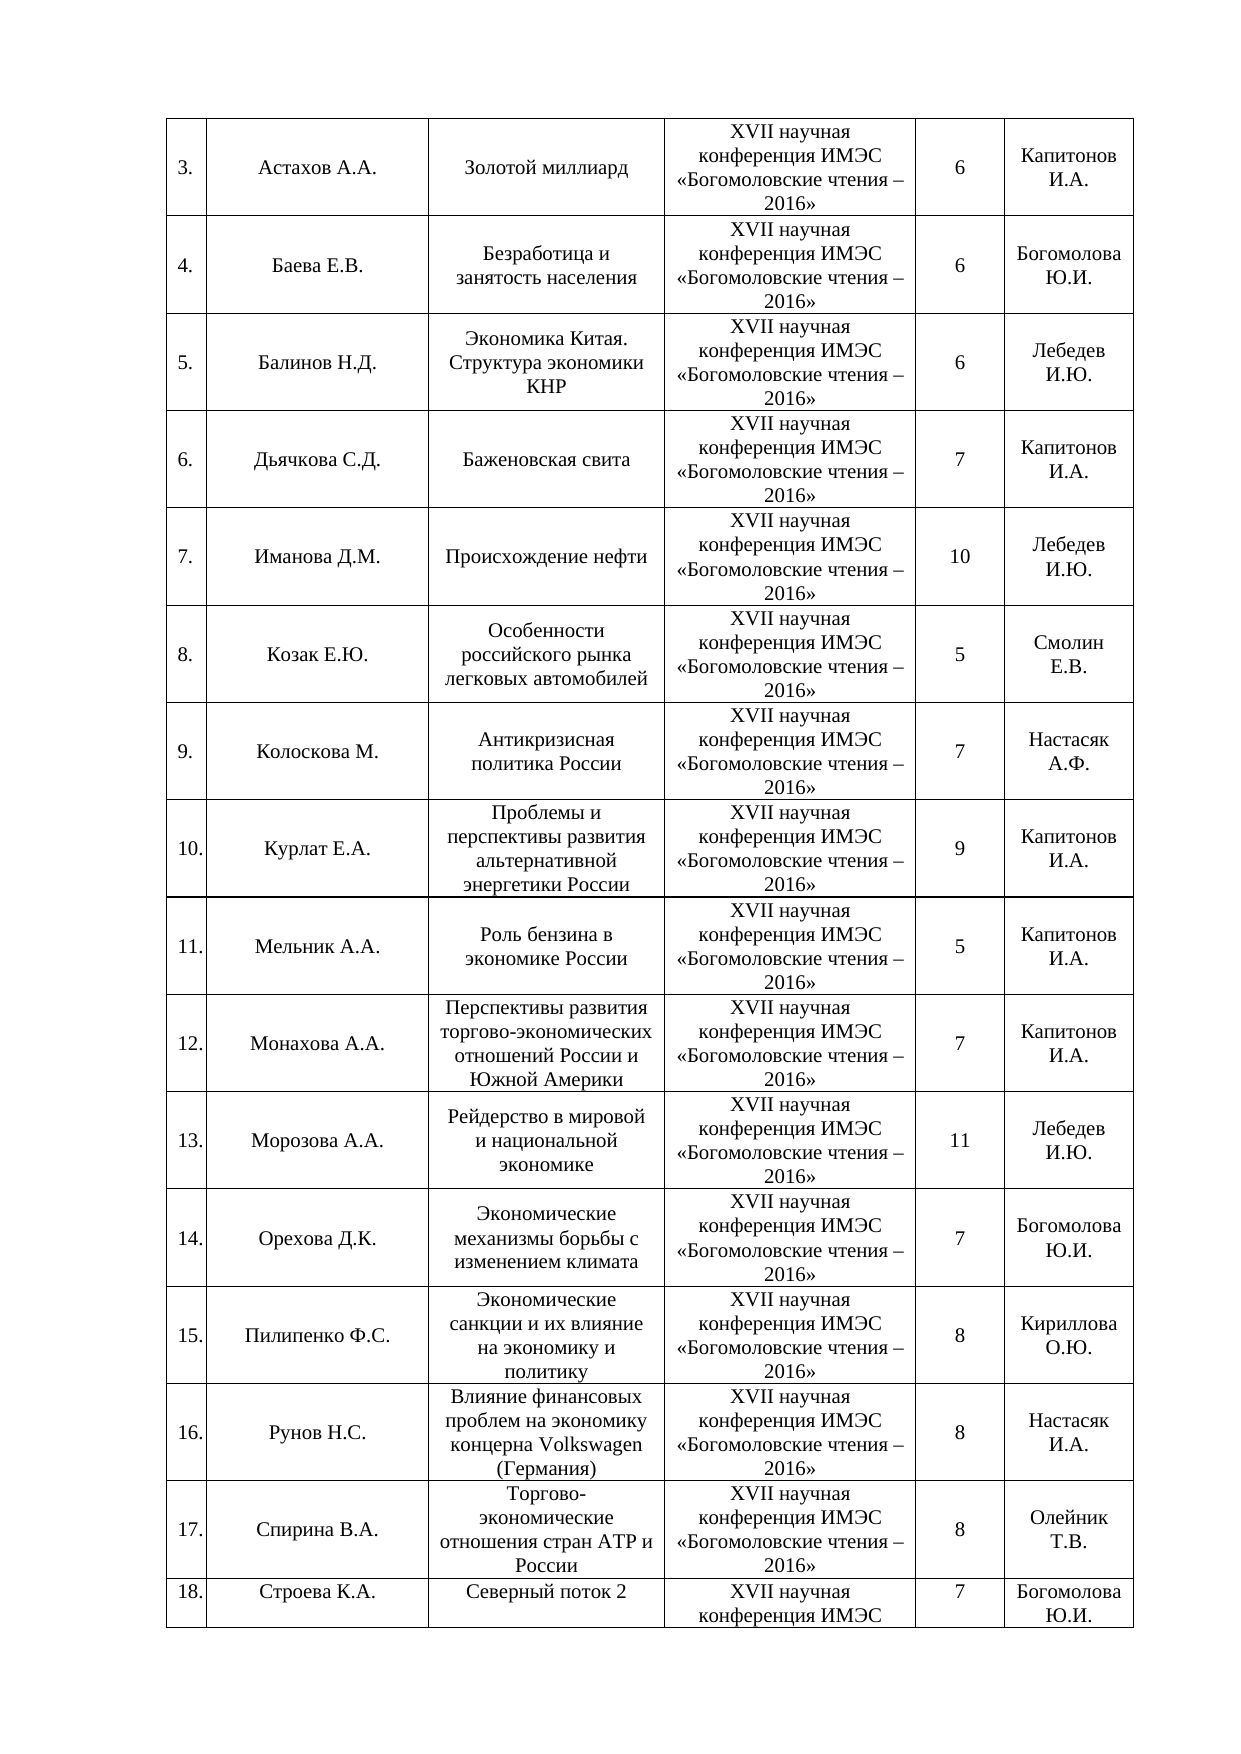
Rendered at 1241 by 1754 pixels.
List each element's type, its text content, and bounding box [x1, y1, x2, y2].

table_cell XVII научная конференция ИМЭС «Богомоловские чтения – 2016» [665, 1189, 915, 1286]
table_cell Северный поток 2 [429, 1579, 664, 1627]
table_cell 5 [916, 606, 1004, 702]
table_cell [167, 898, 206, 994]
table_cell Настасяк А.Ф. [1005, 703, 1133, 799]
table_cell 8 [916, 1481, 1004, 1577]
table_cell Баева Е.В. [207, 216, 428, 313]
table_cell Экономика Китая. Структура экономики КНР [429, 314, 664, 410]
table_cell Монахова А.А. [207, 995, 428, 1091]
table_cell [167, 606, 206, 702]
table_cell Особенности российского рынка легковых автомобилей [429, 606, 664, 702]
table_cell 8 [916, 1384, 1004, 1480]
table_cell XVII научная конференция ИМЭС «Богомоловские чтения – 2016» [665, 1092, 915, 1188]
table_cell [167, 508, 206, 604]
table_cell Происхождение нефти [429, 508, 664, 604]
table_cell 11 [916, 1092, 1004, 1188]
table_cell Рунов Н.С. [207, 1384, 428, 1480]
table_cell Капитонов И.А. [1005, 898, 1133, 994]
table_cell 6 [916, 216, 1004, 313]
table_cell Строева К.А. [207, 1579, 428, 1627]
table_cell [167, 703, 206, 799]
table_cell 6 [916, 314, 1004, 410]
table_cell [167, 314, 206, 410]
table_cell Астахов А.А. [207, 119, 428, 215]
table_cell [167, 1579, 206, 1627]
table_cell Олейник Т.В. [1005, 1481, 1133, 1577]
table_cell XVII научная конференция ИМЭС «Богомоловские чтения – 2016» [665, 508, 915, 604]
table_cell Иманова Д.М. [207, 508, 428, 604]
table_cell Курлат Е.А. [207, 800, 428, 896]
table_cell Настасяк И.А. [1005, 1384, 1133, 1480]
table_cell [167, 1287, 206, 1383]
table_cell Капитонов И.А. [1005, 119, 1133, 215]
table_cell [167, 1384, 206, 1480]
table_cell Лебедев И.Ю. [1005, 1092, 1133, 1188]
table_cell Смолин Е.В. [1005, 606, 1133, 702]
table_cell [167, 800, 206, 896]
table_cell [167, 1481, 206, 1577]
table_cell XVII научная конференция ИМЭС «Богомоловские чтения – 2016» [665, 314, 915, 410]
table_cell Перспективы развития торгово-экономических отношений России и Южной Америки [429, 995, 664, 1091]
table_cell 8 [916, 1287, 1004, 1383]
table_cell 9 [916, 800, 1004, 896]
table_cell [167, 1092, 206, 1188]
table_cell Спирина В.А. [207, 1481, 428, 1577]
table_cell Проблемы и перспективы развития альтернативной энергетики России [429, 800, 664, 896]
table_cell Балинов Н.Д. [207, 314, 428, 410]
table_cell Богомолова Ю.И. [1005, 1579, 1133, 1627]
table_cell XVII научная конференция ИМЭС «Богомоловские чтения – 2016» [665, 800, 915, 896]
table_cell Богомолова Ю.И. [1005, 1189, 1133, 1286]
table_cell [167, 1189, 206, 1286]
table_cell XVII научная конференция ИМЭС «Богомоловские чтения – 2016» [665, 1384, 915, 1480]
table_cell Торгово-экономические отношения стран АТР и России [429, 1481, 664, 1577]
table_cell 10 [916, 508, 1004, 604]
table_cell [167, 995, 206, 1091]
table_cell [665, 216, 915, 313]
table_cell Экономические санкции и их влияние на экономику и политику [429, 1287, 664, 1383]
table_cell Экономические механизмы борьбы с изменением климата [429, 1189, 664, 1286]
table_cell Лебедев И.Ю. [1005, 508, 1133, 604]
table_cell XVII научная конференция ИМЭС «Богомоловские чтения – 2016» [665, 411, 915, 507]
table_cell Рейдерство в мировой и национальной экономике [429, 1092, 664, 1188]
table_cell 7 [916, 703, 1004, 799]
table_cell XVII научная конференция ИМЭС «Богомоловские чтения – 2016» [665, 1287, 915, 1383]
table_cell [665, 1579, 915, 1627]
table_cell XVII научная конференция ИМЭС «Богомоловские чтения – 2016» [665, 606, 915, 702]
table_cell XVII научная конференция ИМЭС «Богомоловские чтения – 2016» [665, 898, 915, 994]
table_cell XVII научная конференция ИМЭС «Богомоловские чтения – 2016» [665, 703, 915, 799]
table_cell [167, 216, 206, 313]
table_cell Мельник А.А. [207, 898, 428, 994]
table_cell Безработица и занятость населения [429, 216, 664, 313]
table_cell Влияние финансовых проблем на экономику концерна Volkswagen (Германия) [429, 1384, 664, 1480]
table_cell Баженовская свита [429, 411, 664, 507]
table_cell [167, 119, 206, 215]
table_cell Дьячкова С.Д. [207, 411, 428, 507]
table_cell XVII научная конференция ИМЭС «Богомоловские чтения – 2016» [665, 995, 915, 1091]
table_cell Роль бензина в экономике России [429, 898, 664, 994]
table_cell 7 [916, 411, 1004, 507]
table_cell Капитонов И.А. [1005, 411, 1133, 507]
table_cell Богомолова Ю.И. [1005, 216, 1133, 313]
table_cell 7 [916, 1579, 1004, 1627]
table_cell Кириллова О.Ю. [1005, 1287, 1133, 1383]
table_cell Капитонов И.А. [1005, 800, 1133, 896]
table_cell 6 [916, 119, 1004, 215]
table_cell [167, 411, 206, 507]
table_cell 5 [916, 898, 1004, 994]
table_cell Морозова А.А. [207, 1092, 428, 1188]
table_cell Золотой миллиард [429, 119, 664, 215]
table_cell Колоскова М. [207, 703, 428, 799]
table_cell 7 [916, 995, 1004, 1091]
table_cell Пилипенко Ф.С. [207, 1287, 428, 1383]
table_cell Антикризисная политика России [429, 703, 664, 799]
table_cell Козак Е.Ю. [207, 606, 428, 702]
table_cell Лебедев И.Ю. [1005, 314, 1133, 410]
table_cell Орехова Д.К. [207, 1189, 428, 1286]
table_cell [665, 1481, 915, 1577]
table_cell Капитонов И.А. [1005, 995, 1133, 1091]
table_cell 7 [916, 1189, 1004, 1286]
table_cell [665, 119, 915, 215]
